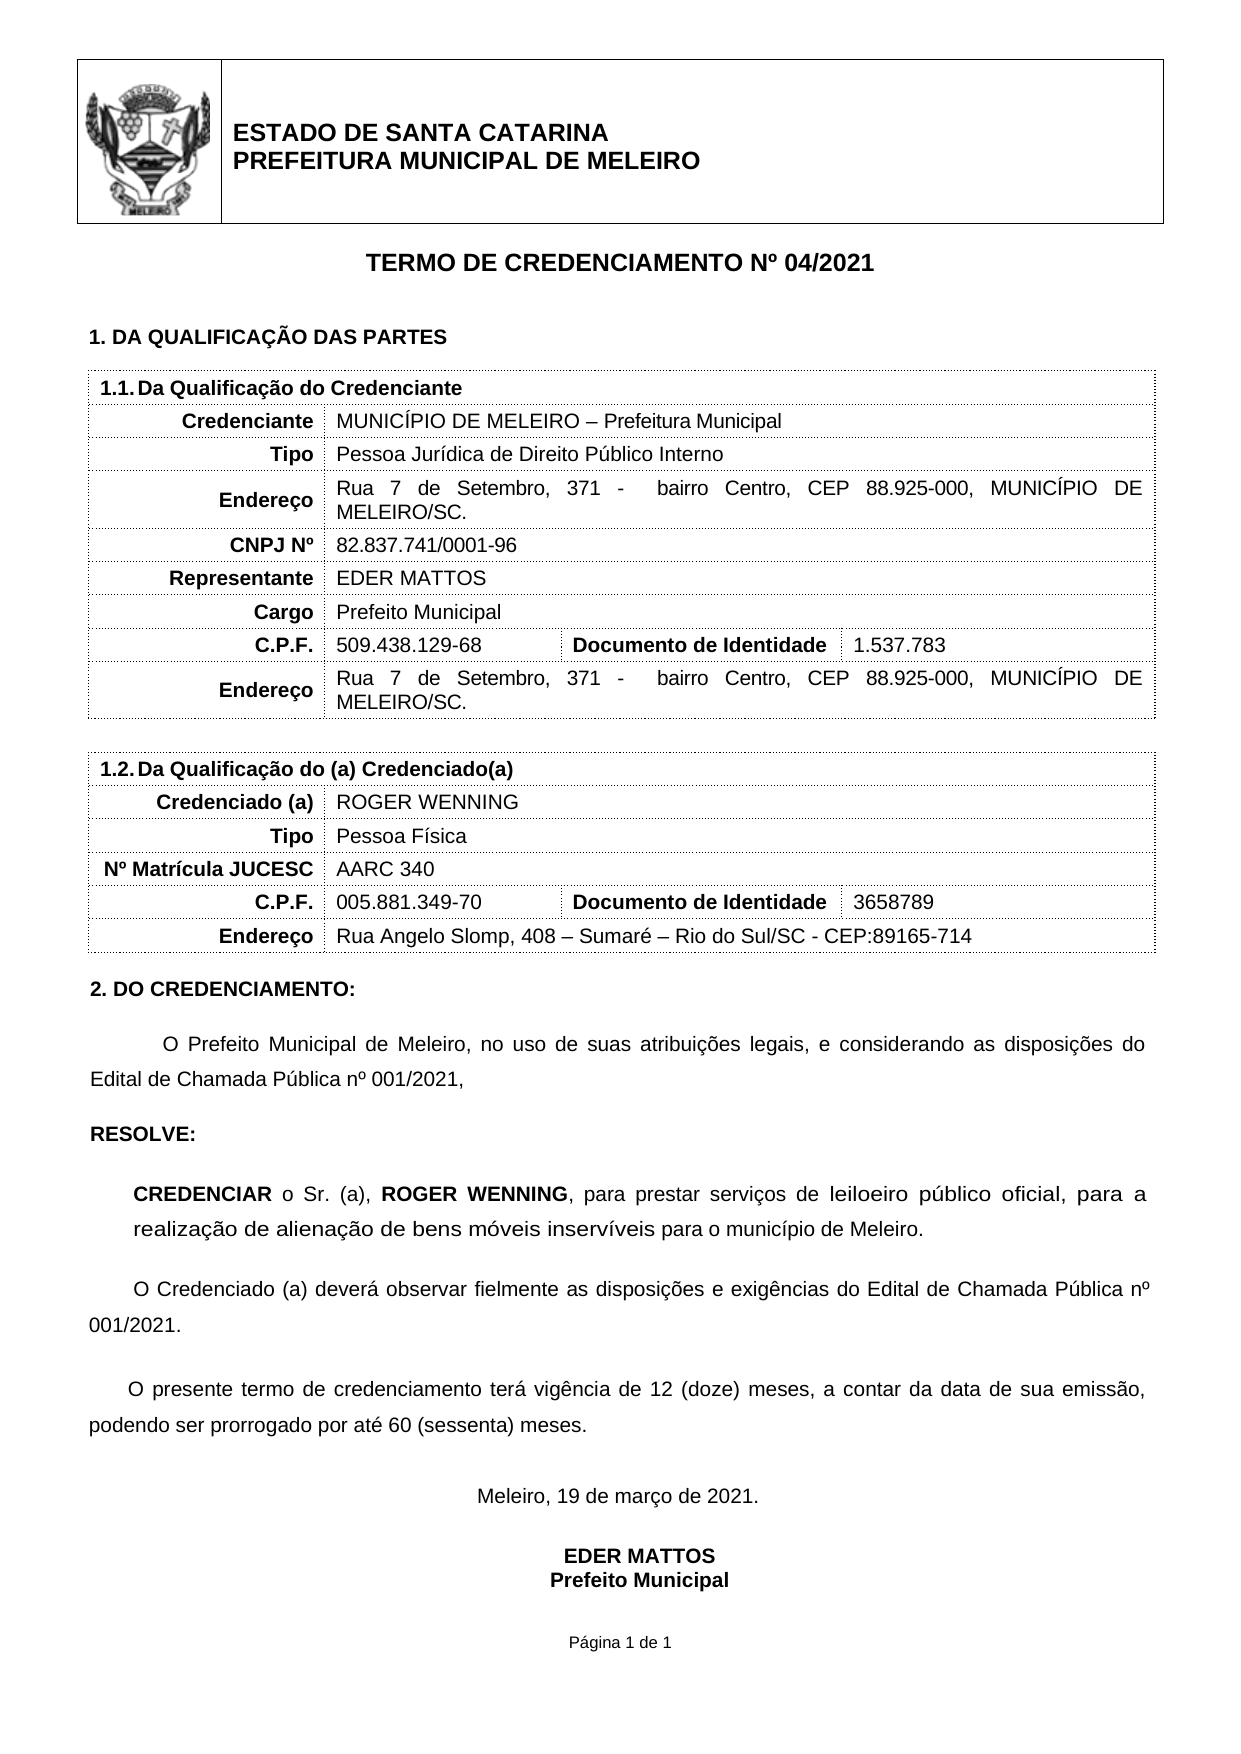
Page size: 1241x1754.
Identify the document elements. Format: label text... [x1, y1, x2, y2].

text CREDENCIAR o Sr. (a), ROGER WENNING, para prestar serviços de leiloeiro público oficial, para a realização de alienação de bens móveis inservíveis para o município de Meleiro. [133, 1181, 1146, 1241]
table_cell 3658789 [842, 885, 1155, 918]
text EDER MATTOS [128, 1543, 1152, 1567]
table_cell Endereço [89, 661, 325, 718]
table_cell Representante [89, 561, 325, 594]
text O Credenciado (a) deverá observar fielmente as disposições e exigências do Edital de Chamada Pública nº 001/2021. [89, 1277, 1152, 1337]
table_header Da Qualificação do (a) Credenciado(a) [89, 752, 1155, 785]
table_cell ROGER WENNING [325, 785, 1155, 818]
table_cell Nº Matrícula JUCESC [89, 852, 325, 885]
table_cell Tipo [89, 437, 325, 470]
table_cell Endereço [89, 470, 325, 528]
text 2. DO CREDENCIAMENTO: [90, 977, 1146, 1001]
table_cell Cargo [89, 594, 325, 628]
text RESOLVE: [90, 1122, 1146, 1146]
table_cell EDER MATTOS [325, 561, 1155, 594]
text 1. DA QUALIFICAÇÃO DAS PARTES [89, 325, 1152, 349]
table_cell 82.837.741/0001-96 [325, 528, 1155, 561]
table_cell 1.537.783 [842, 628, 1155, 661]
text Meleiro, 19 de março de 2021. [90, 1484, 1146, 1508]
table_cell Pessoa Física [325, 818, 1155, 852]
table_cell CNPJ Nº [89, 528, 325, 561]
table_cell Endereço [89, 918, 325, 952]
table_cell Credenciado (a) [89, 785, 325, 818]
text O Prefeito Municipal de Meleiro, no uso de suas atribuições legais, e considerando as disposições do Edital de Chamada Pública nº 001/2021, [90, 1031, 1146, 1091]
text O presente termo de credenciamento terá vigência de 12 (doze) meses, a contar da data de sua emissão, podendo ser prorrogado por até 60 (sessenta) meses. [89, 1377, 1146, 1437]
table_cell Documento de Identidade [561, 628, 842, 661]
table_cell 509.438.129-68 [325, 628, 561, 661]
table_cell Prefeito Municipal [325, 594, 1155, 628]
table_cell C.P.F. [89, 628, 325, 661]
table_cell Documento de Identidade [561, 885, 842, 918]
table_cell Pessoa Jurídica de Direito Público Interno [325, 437, 1155, 470]
table_cell 005.881.349-70 [325, 885, 561, 918]
table_cell Rua Angelo Slomp, 408 – Sumaré – Rio do Sul/SC - CEP:89165-714 [325, 918, 1155, 952]
table_cell AARC 340 [325, 852, 1155, 885]
table_cell C.P.F. [89, 885, 325, 918]
table_cell Rua 7 de Setembro, 371 - bairro Centro, CEP 88.925-000, MUNICÍPIO DE MELEIRO/SC. [325, 470, 1155, 528]
text Prefeito Municipal [128, 1567, 1152, 1591]
table_cell MUNICÍPIO DE MELEIRO – Prefeitura Municipal [325, 404, 1155, 437]
text TERMO DE CREDENCIAMENTO Nº 04/2021 [89, 248, 1152, 277]
table_cell Credenciante [89, 404, 325, 437]
table_cell Rua 7 de Setembro, 371 - bairro Centro, CEP 88.925-000, MUNICÍPIO DE MELEIRO/SC. [325, 661, 1155, 718]
table_header Da Qualificação do Credenciante [89, 370, 1155, 404]
table_cell Tipo [89, 818, 325, 852]
